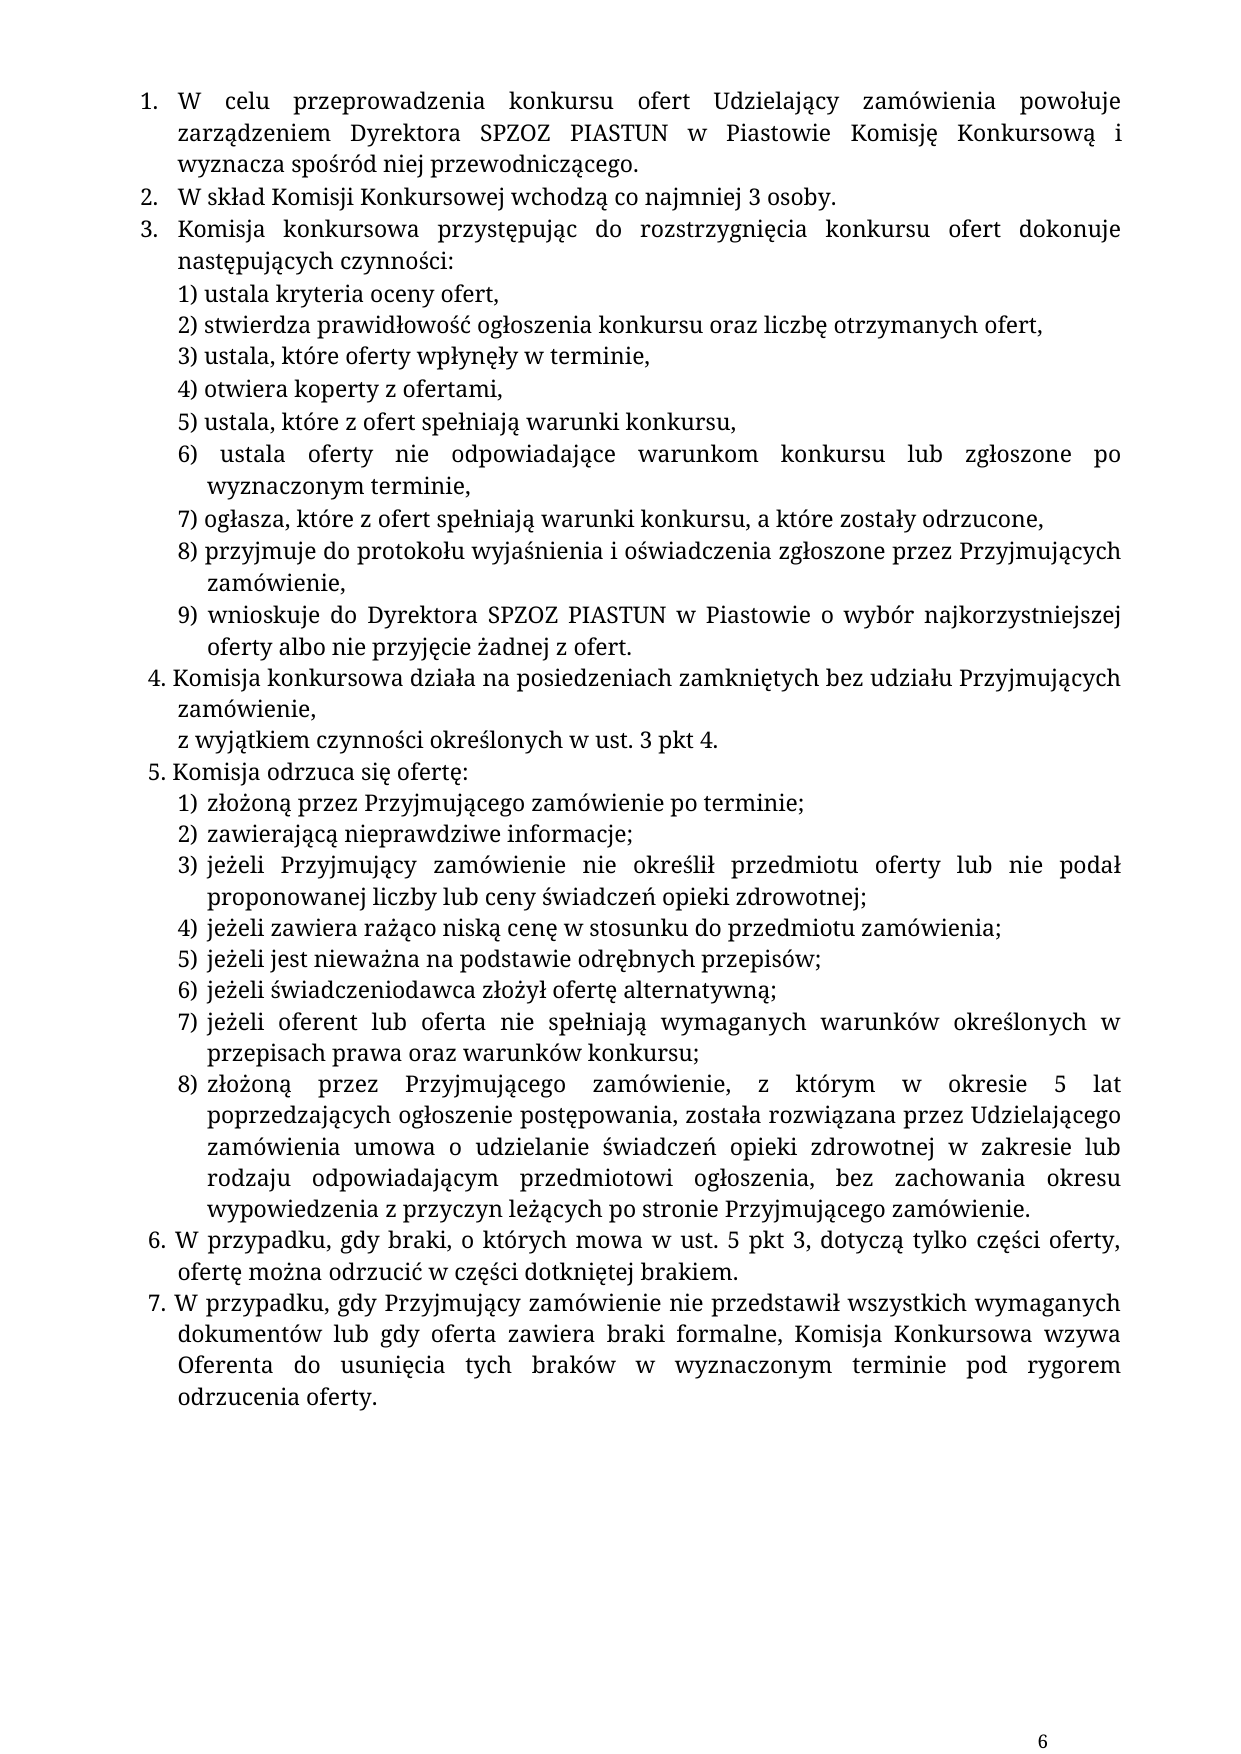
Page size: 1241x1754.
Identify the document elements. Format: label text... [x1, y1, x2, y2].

text 8) przyjmuje do protokołu wyjaśnienia i oświadczenia zgłoszone przez Przyjmujących zamówienie, [177, 535, 1122, 598]
text 6) jeżeli świadczeniodawca złożył ofertę alternatywną; [177, 974, 1122, 1006]
text 1) złożoną przez Przyjmującego zamówienie po terminie; [177, 787, 1122, 818]
list Komisja konkursowa przystępując do rozstrzygnięcia konkursu ofert dokonuje następujących czynności: [140, 213, 1122, 276]
text 5. Komisja odrzuca się ofertę: [148, 756, 1122, 787]
text 3) jeżeli Przyjmujący zamówienie nie określił przedmiotu oferty lub nie podał proponowanej liczby lub ceny świadczeń opieki zdrowotnej; [177, 849, 1122, 912]
text 7) ogłasza, które z ofert spełniają warunki konkursu, a które zostały odrzucone, [177, 502, 1122, 534]
list W skład Komisji Konkursowej wchodzą co najmniej 3 osoby. [140, 181, 1122, 212]
list W celu przeprowadzenia konkursu ofert Udzielający zamówienia powołuje zarządzeniem Dyrektora SPZOZ PIASTUN w Piastowie Komisję Konkursową i wyznacza spośród niej przewodniczącego. [140, 85, 1122, 179]
text 1) ustala kryteria oceny ofert, [177, 277, 1122, 309]
text 6) ustala oferty nie odpowiadające warunkom konkursu lub zgłoszone po wyznaczonym terminie, [177, 438, 1122, 501]
text 4. Komisja konkursowa działa na posiedzeniach zamkniętych bez udziału Przyjmujących zamówienie, z wyjątkiem czynności określonych w ust. 3 pkt 4. [148, 662, 1122, 756]
text 5) ustala, które z ofert spełniają warunki konkursu, [177, 406, 1122, 437]
text 6. W przypadku, gdy braki, o których mowa w ust. 5 pkt 3, dotyczą tylko części oferty, ofertę można odrzucić w części dotkniętej brakiem. [148, 1224, 1122, 1287]
text 7. W przypadku, gdy Przyjmujący zamówienie nie przedstawił wszystkich wymaganych dokumentów lub gdy oferta zawiera braki formalne, Komisja Konkursowa wzywa Oferenta do usunięcia tych braków w wyznaczonym terminie pod rygorem odrzucenia oferty. [148, 1287, 1122, 1412]
text 4) jeżeli zawiera rażąco niską cenę w stosunku do przedmiotu zamówienia; [177, 912, 1122, 943]
text 9) wnioskuje do Dyrektora SPZOZ PIASTUN w Piastowie o wybór najkorzystniejszej oferty albo nie przyjęcie żadnej z ofert. [177, 599, 1122, 662]
text 5) jeżeli jest nieważna na podstawie odrębnych przepisów; [177, 943, 1122, 974]
text 2) stwierdza prawidłowość ogłoszenia konkursu oraz liczbę otrzymanych ofert, [177, 309, 1122, 340]
text 4) otwiera koperty z ofertami, [177, 373, 1122, 404]
text 2) zawierającą nieprawdziwe informacje; [177, 818, 1122, 849]
text 8) złożoną przez Przyjmującego zamówienie, z którym w okresie 5 lat poprzedzających ogłoszenie postępowania, została rozwiązana przez Udzielającego zamówienia umowa o udzielanie świadczeń opieki zdrowotnej w zakresie lub rodzaju odpowiadającym przedmiotowi ogłoszenia, bez zachowania okresu wypowiedzenia z przyczyn leżących po stronie Przyjmującego zamówienie. [177, 1068, 1122, 1224]
text 7) jeżeli oferent lub oferta nie spełniają wymaganych warunków określonych w przepisach prawa oraz warunków konkursu; [177, 1006, 1122, 1068]
text 3) ustala, które oferty wpłynęły w terminie, [177, 340, 1122, 371]
